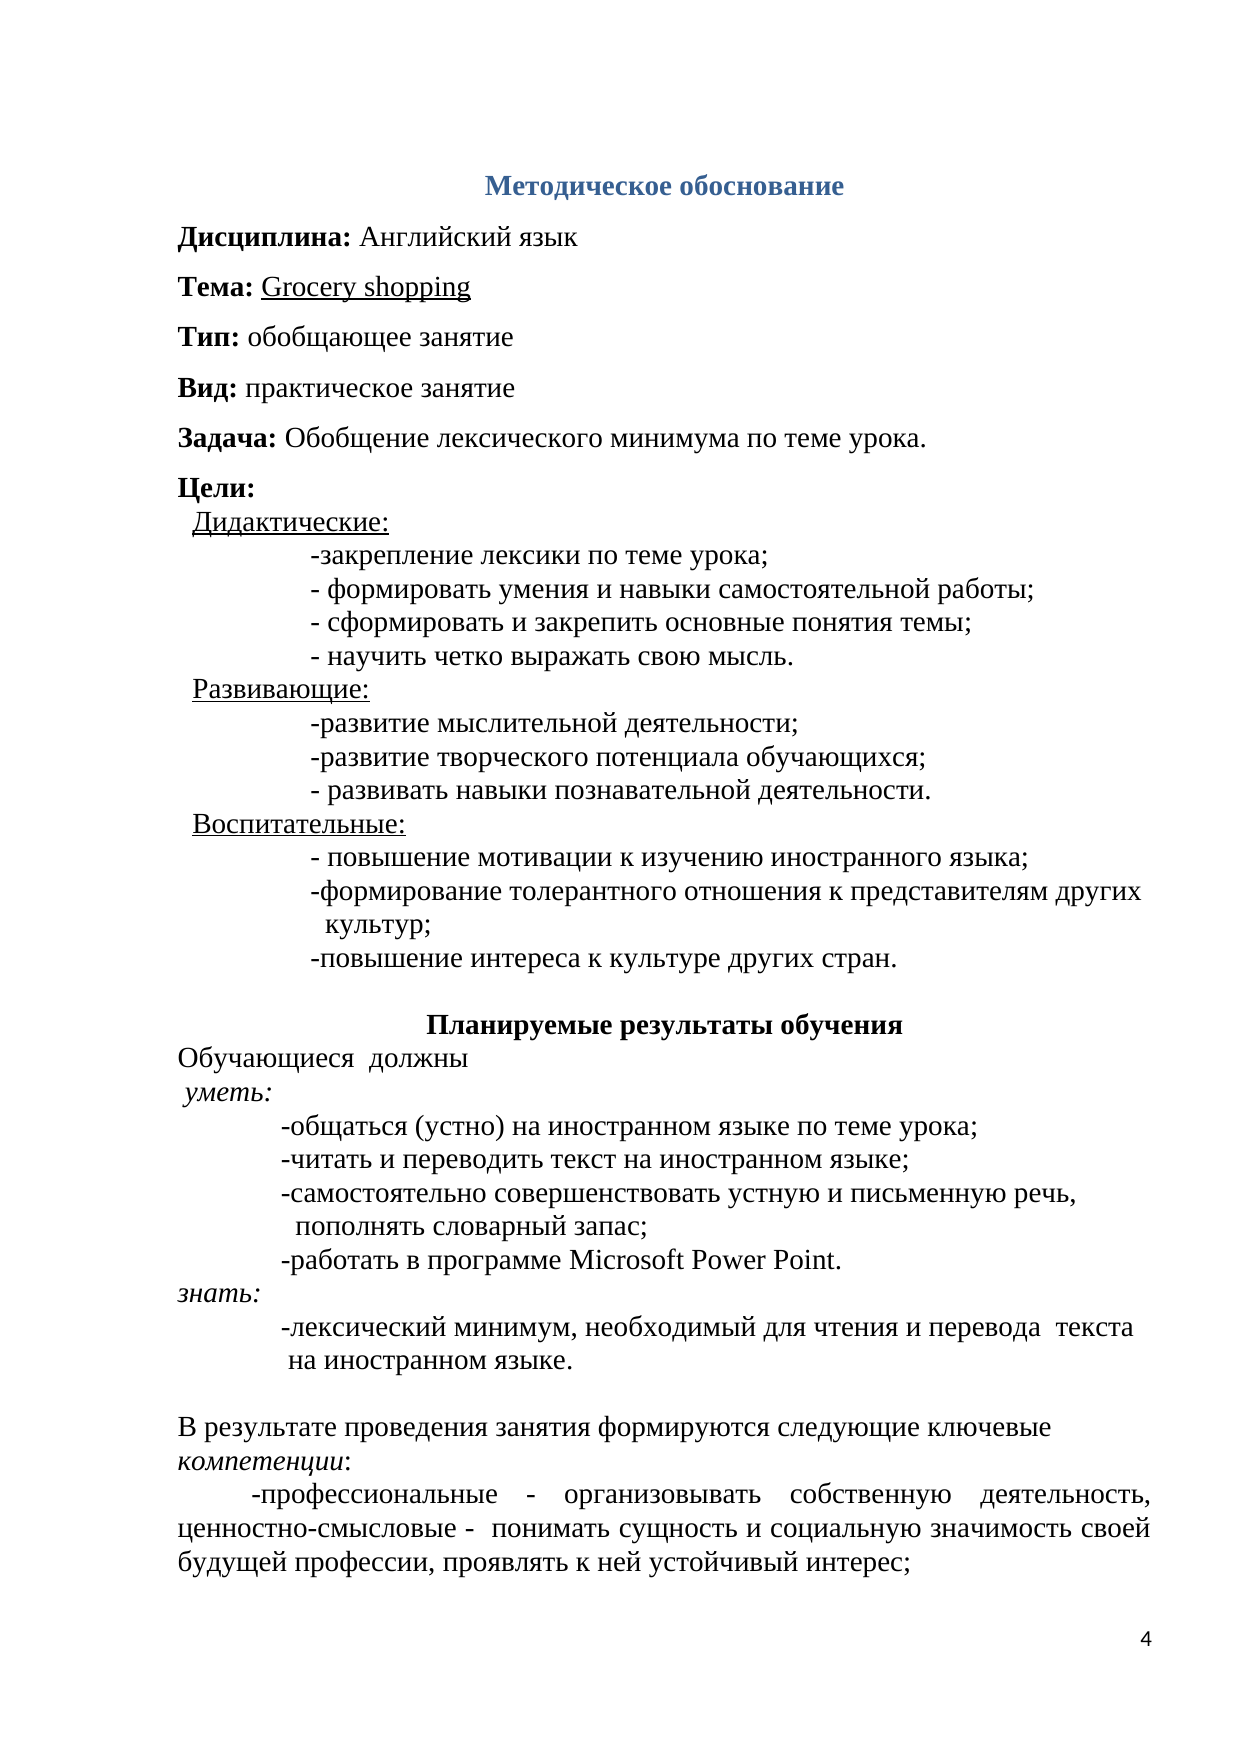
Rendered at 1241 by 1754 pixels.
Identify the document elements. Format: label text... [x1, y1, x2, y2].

text пополнять словарный запас; [177, 1208, 1152, 1242]
text Методическое обоснование [177, 168, 1152, 202]
text -развитие мыслительной деятельности; [177, 705, 1152, 739]
text Тема: Grocery shopping [177, 269, 1152, 303]
text -лексический минимум, необходимый для чтения и перевода текста [177, 1309, 1152, 1342]
text -закрепление лексики по теме урока; [177, 537, 1152, 571]
text на иностранном языке. [177, 1342, 1152, 1376]
text Задача: Обобщение лексического минимума по теме урока. [177, 420, 1152, 453]
text -развитие творческого потенциала обучающихся; [177, 739, 1152, 772]
text Воспитательные: [177, 806, 1152, 839]
text -общаться (устно) на иностранном языке по теме урока; [177, 1108, 1152, 1141]
text Дисциплина: Английский язык [177, 219, 1152, 252]
text Обучающиеся должны [177, 1041, 1152, 1074]
text В результате проведения занятия формируются следующие ключевые компетенции: [177, 1409, 1152, 1477]
text Развивающие: [177, 672, 1152, 705]
text - научить четко выражать свою мысль. [177, 638, 1152, 672]
text - повышение мотивации к изучению иностранного языка; [177, 839, 1152, 873]
text -самостоятельно совершенствовать устную и письменную речь, [177, 1175, 1152, 1208]
text - сформировать и закрепить основные понятия темы; [177, 604, 1152, 638]
text Планируемые результаты обучения [177, 1007, 1152, 1041]
text Цели: [177, 470, 1152, 504]
text Вид: практическое занятие [177, 370, 1152, 403]
text уметь: [177, 1074, 1152, 1108]
text -формирование толерантного отношения к представителям других культур; [310, 873, 1152, 940]
text Дидактические: [177, 504, 1152, 537]
text - развивать навыки познавательной деятельности. [177, 772, 1152, 806]
text -работать в программе Microsoft Power Point. [177, 1242, 1152, 1275]
text -профессиональные - организовывать собственную деятельность, ценностно-смысловые - понимать сущность и социальную значимость своей будущей профессии, проявлять к ней устойчивый интерес; [177, 1477, 1152, 1577]
text -повышение интереса к культуре других стран. [177, 940, 1152, 973]
text - формировать умения и навыки самостоятельной работы; [177, 571, 1152, 604]
text знать: [177, 1275, 1152, 1309]
text Тип: обобщающее занятие [177, 319, 1152, 353]
text -читать и переводить текст на иностранном языке; [177, 1141, 1152, 1175]
